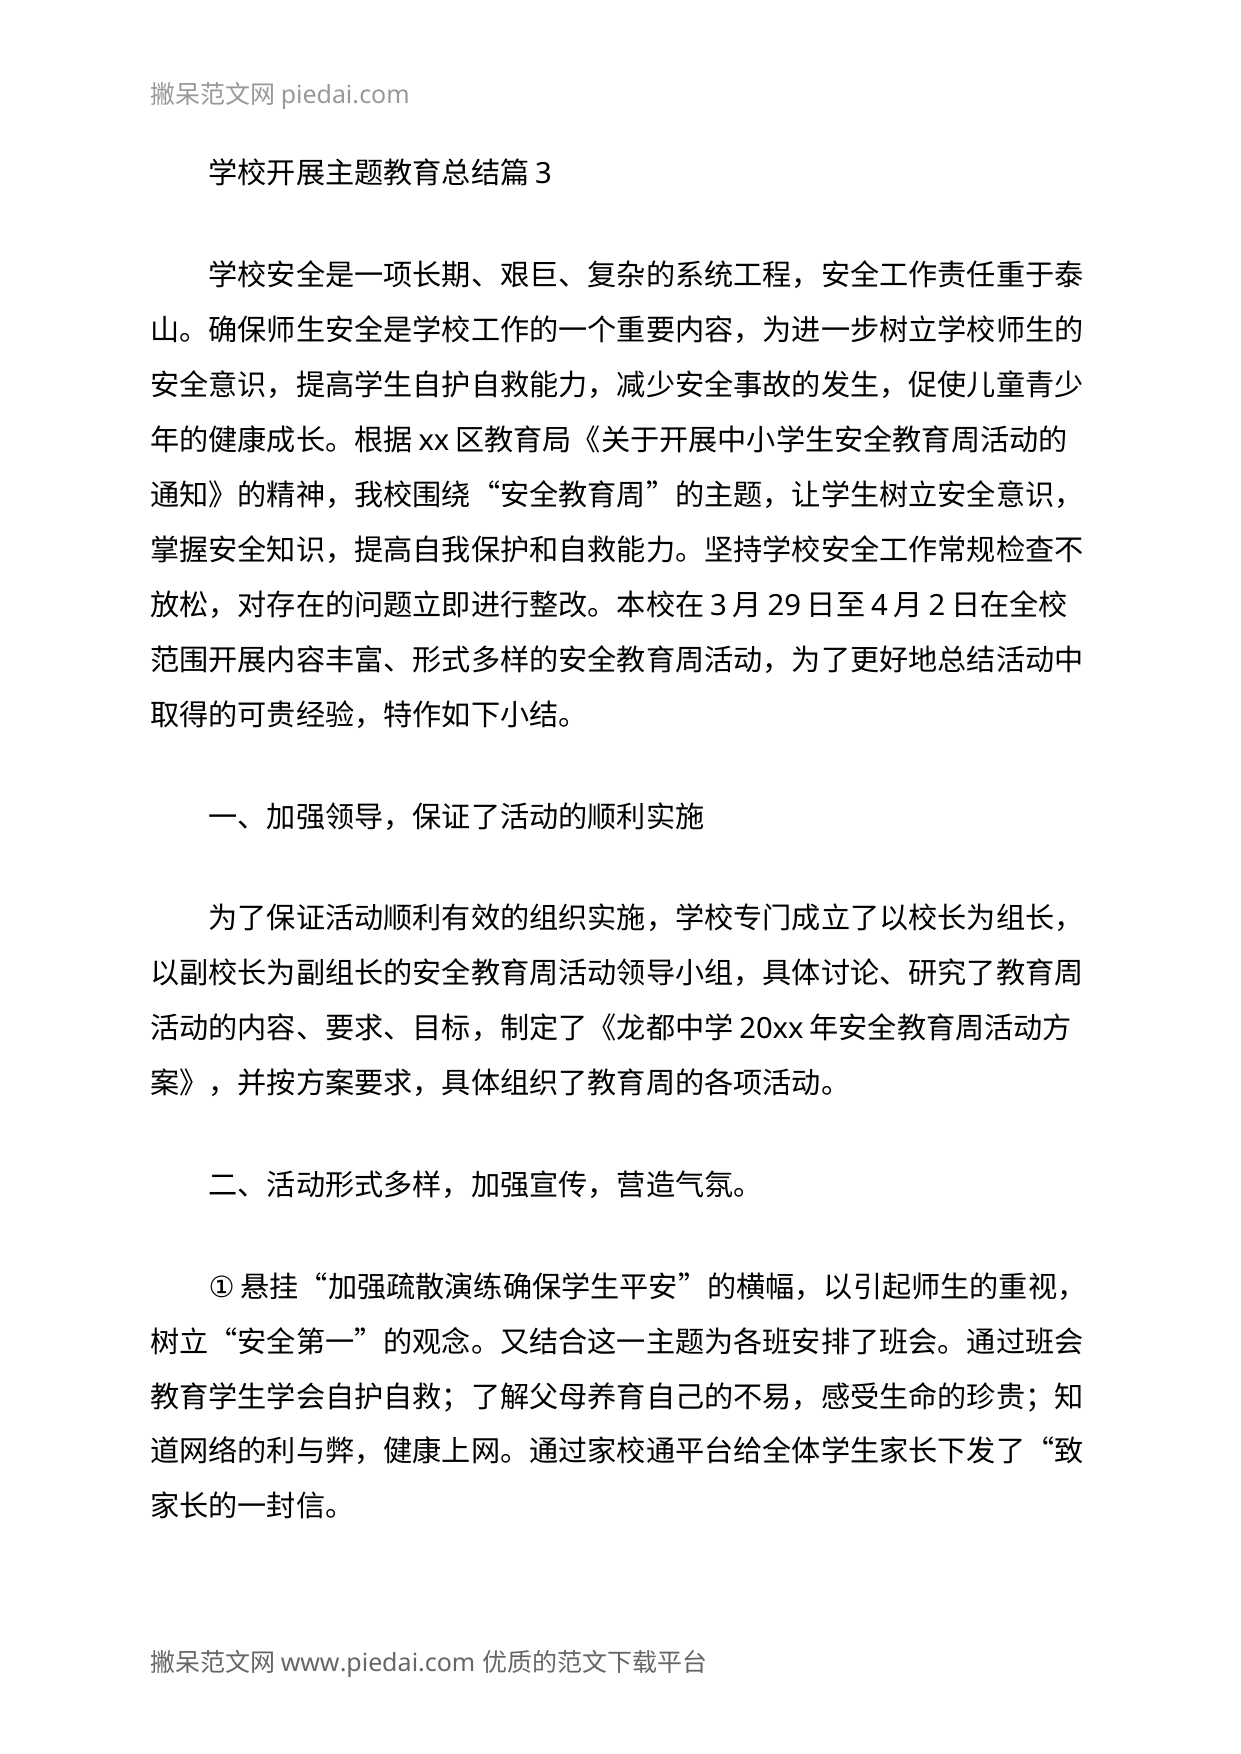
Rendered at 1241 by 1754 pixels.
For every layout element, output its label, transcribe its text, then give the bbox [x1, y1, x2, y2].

text 学校安全是一项长期、艰巨、复杂的系统工程，安全工作责任重于泰山。确保师生安全是学校工作的一个重要内容，为进一步树立学校师生的安全意识，提高学生自护自救能力，减少安全事故的发生，促使儿童青少年的健康成长。根据xx区教育局《关于开展中小学生安全教育周活动的通知》的精神，我校围绕“安全教育周”的主题，让学生树立安全意识，掌握安全知识，提高自我保护和自救能力。坚持学校安全工作常规检查不放松，对存在的问题立即进行整改。本校在3月29日至4月2日在全校范围开展内容丰富、形式多样的安全教育周活动，为了更好地总结活动中取得的可贵经验，特作如下小结。 [150, 252, 1090, 734]
text 二、活动形式多样，加强宣传，营造气氛。 [150, 1161, 1090, 1204]
text 学校开展主题教育总结篇3 [150, 150, 1090, 192]
text ①悬挂“加强疏散演练确保学生平安”的横幅，以引起师生的重视，树立“安全第一”的观念。又结合这一主题为各班安排了班会。通过班会教育学生学会自护自救；了解父母养育自己的不易，感受生命的珍贵；知道网络的利与弊，健康上网。通过家校通平台给全体学生家长下发了“致家长的一封信。 [150, 1263, 1090, 1525]
text 为了保证活动顺利有效的组织实施，学校专门成立了以校长为组长，以副校长为副组长的安全教育周活动领导小组，具体讨论、研究了教育周活动的内容、要求、目标，制定了《龙都中学20xx年安全教育周活动方案》，并按方案要求，具体组织了教育周的各项活动。 [150, 895, 1090, 1102]
text 一、加强领导，保证了活动的顺利实施 [150, 793, 1090, 835]
